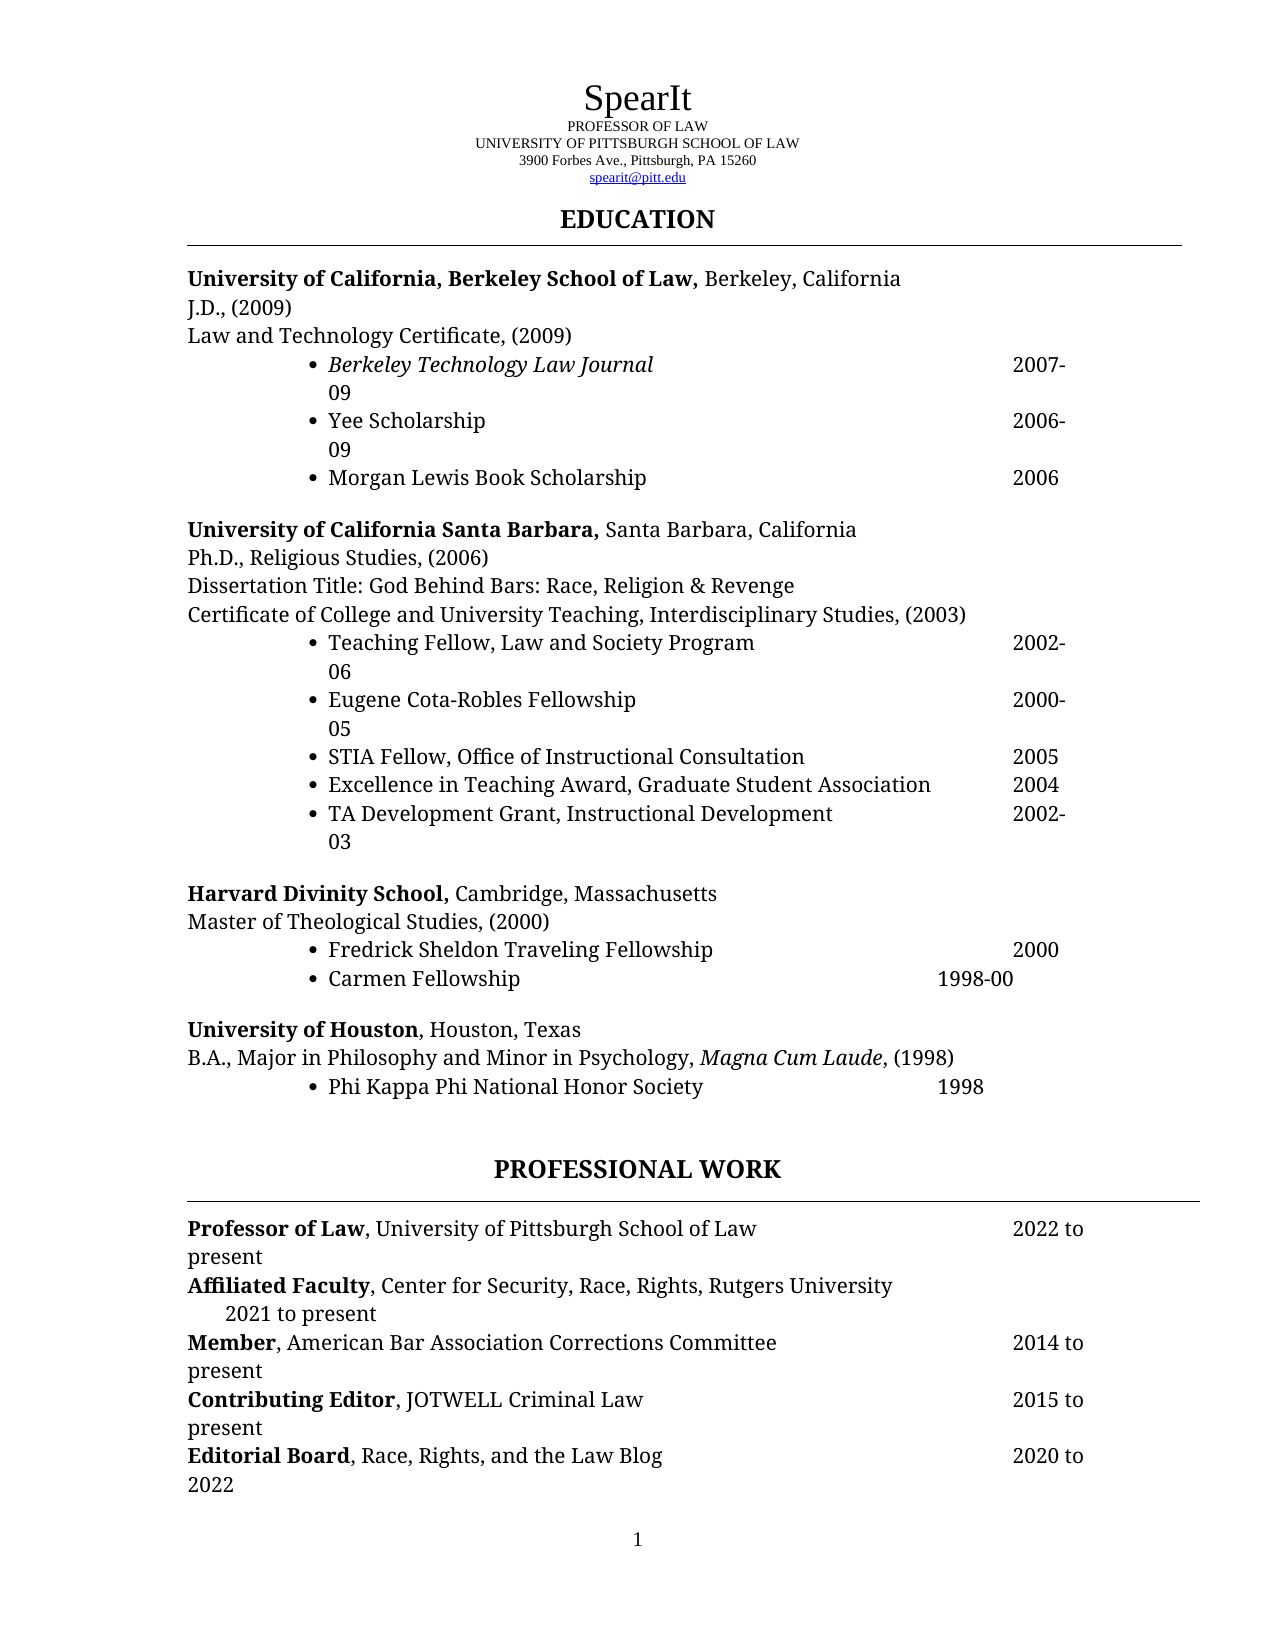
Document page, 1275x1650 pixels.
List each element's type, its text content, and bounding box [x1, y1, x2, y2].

list Teaching Fellow, Law and Society Program 2002-06 [309, 628, 1087, 685]
text Contributing Editor, JOTWELL Criminal Law 2015 to present [187, 1385, 1087, 1442]
text Master of Theological Studies, (2000) [187, 907, 1087, 936]
text Affiliated Faculty, Center for Security, Race, Rights, Rutgers University 2021 to present [187, 1271, 1087, 1328]
text Law and Technology Certificate, (2009) [187, 321, 1087, 350]
text B.A., Major in Philosophy and Minor in Psychology, Magna Cum Laude, (1998) [187, 1043, 1087, 1072]
list TA Development Grant, Instructional Development 2002-03 [309, 799, 1087, 856]
list Excellence in Teaching Award, Graduate Student Association 2004 [309, 771, 1087, 799]
list Carmen Fellowship 1998-00 [309, 964, 1087, 992]
text Ph.D., Religious Studies, (2006) [187, 543, 1087, 572]
text Professor of Law, University of Pittsburgh School of Law 2022 to present [187, 1214, 1087, 1271]
list Yee Scholarship 2006-09 [309, 407, 1087, 463]
text Certificate of College and University Teaching, Interdisciplinary Studies, (2003) [187, 600, 1087, 628]
list STIA Fellow, Office of Instructional Consultation 2005 [309, 742, 1087, 771]
text PROFESSIONAL WORK [187, 1152, 1087, 1186]
list Eugene Cota-Robles Fellowship 2000-05 [309, 685, 1087, 742]
list Fredrick Sheldon Traveling Fellowship 2000 [309, 936, 1087, 964]
text Harvard Divinity School, Cambridge, Massachusetts [187, 879, 1087, 907]
text University of California, Berkeley School of Law, Berkeley, California [187, 264, 1087, 293]
list Berkeley Technology Law Journal 2007-09 [309, 350, 1087, 407]
text Member, American Bar Association Corrections Committee 2014 to present [187, 1328, 1087, 1385]
text University of California Santa Barbara, Santa Barbara, California [187, 515, 1087, 543]
text University of Houston, Houston, Texas [187, 1015, 1087, 1043]
text Editorial Board, Race, Rights, and the Law Blog 2020 to 2022 [187, 1442, 1087, 1498]
list Phi Kappa Phi National Honor Society 1998 [309, 1072, 1087, 1100]
list Morgan Lewis Book Scholarship 2006 [309, 463, 1087, 492]
text EDUCATION [187, 202, 1087, 236]
text J.D., (2009) [187, 293, 1087, 321]
text Dissertation Title: God Behind Bars: Race, Religion & Revenge [187, 572, 1087, 600]
